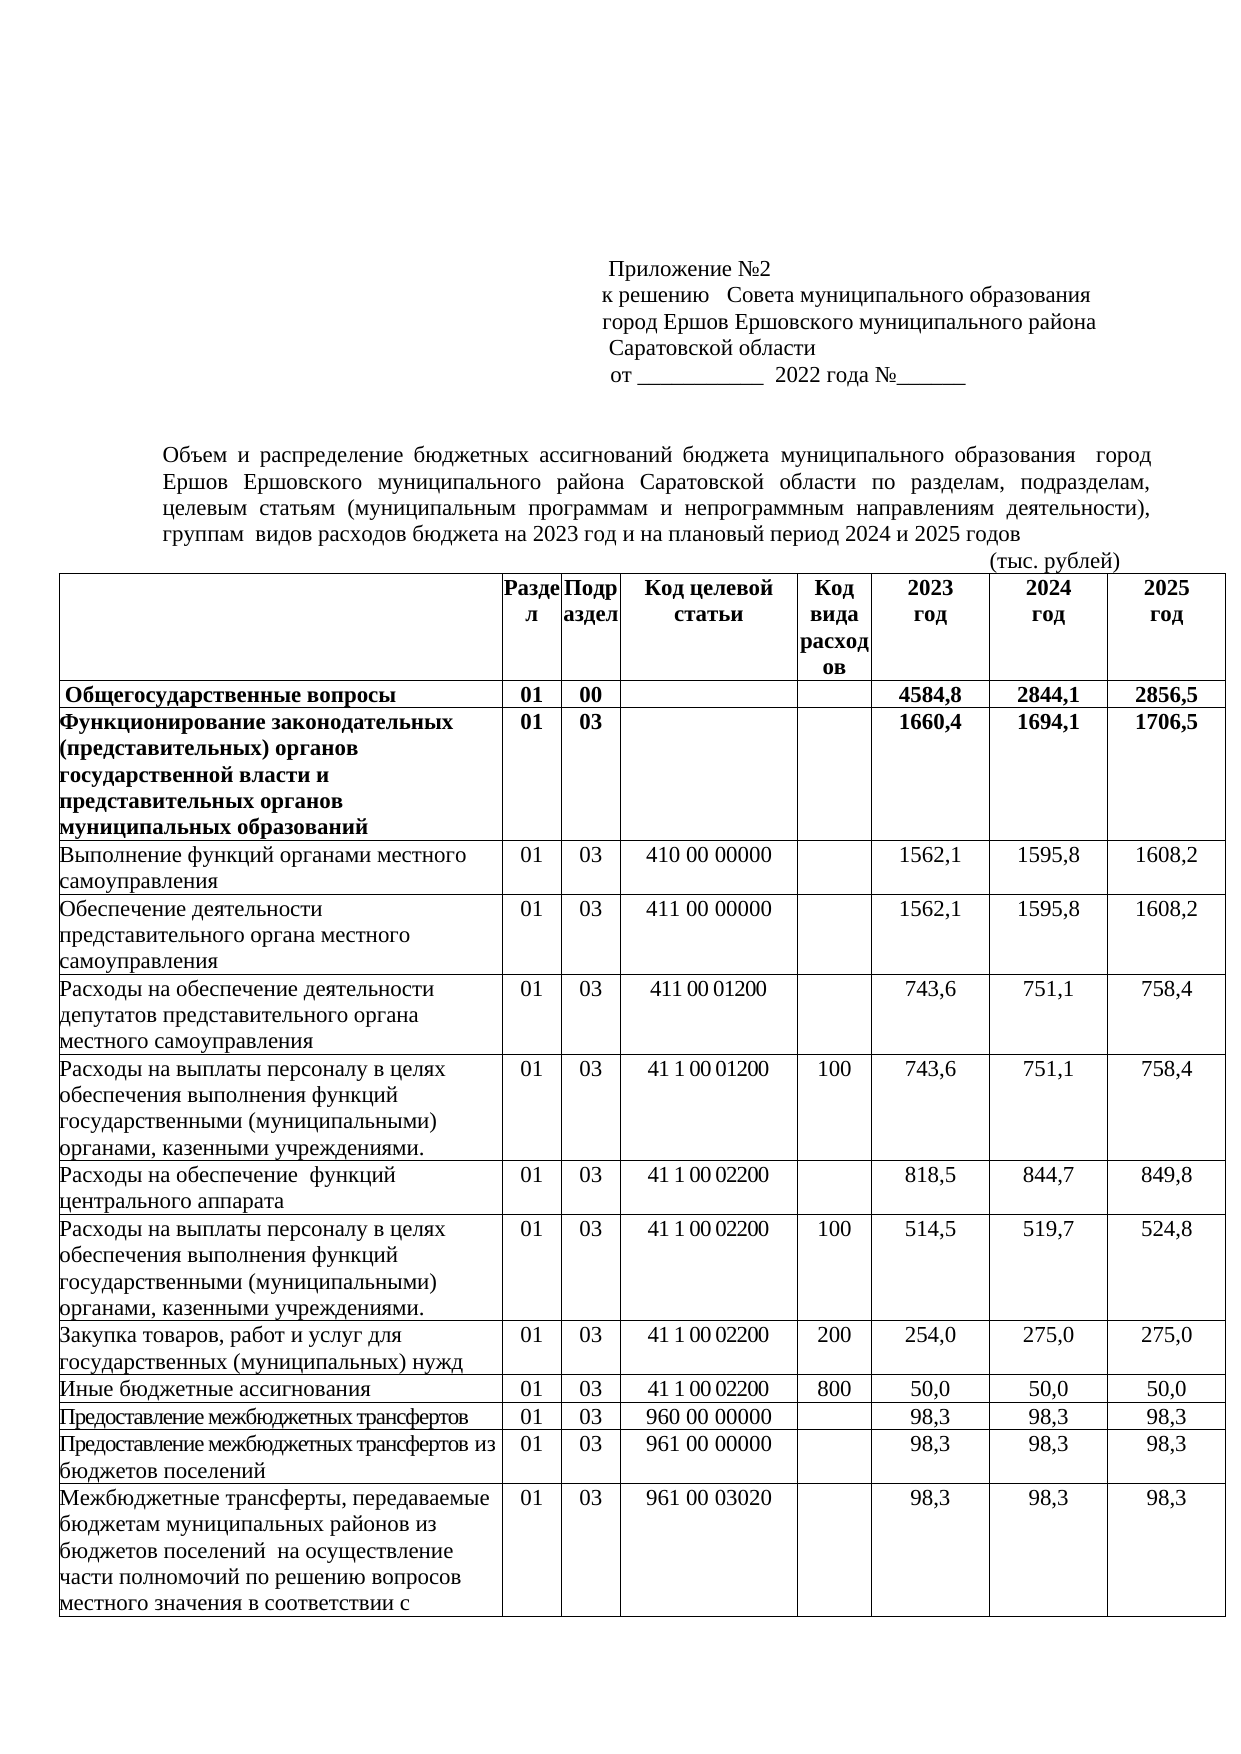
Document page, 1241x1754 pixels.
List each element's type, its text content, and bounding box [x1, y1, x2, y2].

table_cell 50,0 [990, 1375, 1107, 1402]
table_cell Иные бюджетные ассигнования [60, 1375, 502, 1402]
table_cell 800 [798, 1375, 871, 1402]
table_cell 961 00 03020 [621, 1484, 797, 1616]
table_cell 01 [503, 1375, 561, 1402]
table_cell 01 [503, 1055, 561, 1160]
table_header [60, 574, 502, 679]
table_header 2025 год [1108, 574, 1225, 679]
text Объем и распределение бюджетных ассигнований бюджета муниципального образования город Ершов Ершовского муниципального района Саратовской области по разделам, подразделам, целевым статьям (муниципальным программам и непрограммным направлениям деятельности), группам видов расходов бюджета на 2023 год и на плановый период 2024 и 2025 годов [162, 441, 1152, 547]
table_cell [798, 681, 871, 707]
table_cell 03 [562, 1055, 620, 1160]
table_cell 410 00 00000 [621, 841, 797, 893]
table_cell 2844,1 [990, 681, 1107, 707]
table_cell 411 00 01200 [621, 975, 797, 1054]
table_cell 41 1 00 01200 [621, 1055, 797, 1160]
table_cell [621, 708, 797, 840]
table_cell 01 [503, 1321, 561, 1374]
table_cell [798, 1430, 871, 1483]
table_cell Обеспечение деятельности представительного органа местного самоуправления [60, 895, 502, 974]
table_cell [798, 1161, 871, 1214]
table_cell 1706,5 [1108, 708, 1225, 840]
table_header Код целевой статьи [621, 574, 797, 679]
table_cell 758,4 [1108, 1055, 1225, 1160]
table_cell 01 [503, 1430, 561, 1483]
table_cell 03 [562, 1430, 620, 1483]
table_cell 03 [562, 841, 620, 893]
table_header Подраздел [562, 574, 620, 679]
table_cell 1562,1 [872, 841, 989, 893]
text город Ершов Ершовского муниципального района [162, 308, 1171, 334]
table_cell 98,3 [990, 1430, 1107, 1483]
table_cell 41 1 00 02200 [621, 1161, 797, 1214]
table_cell 01 [503, 1403, 561, 1429]
table_cell 01 [503, 841, 561, 893]
table_cell 1608,2 [1108, 841, 1225, 893]
table_cell 1595,8 [990, 841, 1107, 893]
table_cell 98,3 [872, 1430, 989, 1483]
table_cell [798, 895, 871, 974]
table_cell 100 [798, 1055, 871, 1160]
table_cell 519,7 [990, 1215, 1107, 1320]
table_cell 200 [798, 1321, 871, 1374]
table_cell 98,3 [990, 1484, 1107, 1616]
table_cell 41 1 00 02200 [621, 1215, 797, 1320]
table_cell 275,0 [990, 1321, 1107, 1374]
table_cell 844,7 [990, 1161, 1107, 1214]
table_cell 751,1 [990, 975, 1107, 1054]
table_cell 03 [562, 895, 620, 974]
table_cell Расходы на выплаты персоналу в целях обеспечения выполнения функций государственными (муниципальными) органами, казенными учреждениями. [60, 1055, 502, 1160]
table_cell 03 [562, 1403, 620, 1429]
table_cell 01 [503, 1484, 561, 1616]
table_cell 98,3 [872, 1403, 989, 1429]
table_cell Расходы на обеспечение деятельности депутатов представительного органа местного самоуправления [60, 975, 502, 1054]
table_cell 1608,2 [1108, 895, 1225, 974]
table_cell 50,0 [1108, 1375, 1225, 1402]
table_cell 743,6 [872, 1055, 989, 1160]
table_cell 50,0 [872, 1375, 989, 1402]
table_cell Общегосударственные вопросы [60, 681, 502, 707]
table_cell 254,0 [872, 1321, 989, 1374]
table_cell 01 [503, 1215, 561, 1320]
table_cell 03 [562, 708, 620, 840]
table_header 2023 год [872, 574, 989, 679]
table_cell Выполнение функций органами местного самоуправления [60, 841, 502, 893]
table_cell 00 [562, 681, 620, 707]
table_header 2024 год [990, 574, 1107, 679]
table_cell [798, 841, 871, 893]
table_cell 524,8 [1108, 1215, 1225, 1320]
table_cell 275,0 [1108, 1321, 1225, 1374]
table_cell Закупка товаров, работ и услуг для государственных (муниципальных) нужд [60, 1321, 502, 1374]
table_cell 03 [562, 1375, 620, 1402]
table_cell 1595,8 [990, 895, 1107, 974]
table_cell 03 [562, 1484, 620, 1616]
table_cell [798, 1403, 871, 1429]
table_cell 01 [503, 1161, 561, 1214]
table_cell 411 00 00000 [621, 895, 797, 974]
table_cell 01 [503, 681, 561, 707]
table_cell 98,3 [872, 1484, 989, 1616]
text (тыс. рублей) [162, 547, 1171, 573]
text к решению Совета муниципального образования [162, 282, 1171, 308]
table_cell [60, 1484, 502, 1616]
table_cell 1562,1 [872, 895, 989, 974]
table_cell 98,3 [990, 1403, 1107, 1429]
table_cell 01 [503, 708, 561, 840]
text от ___________ 2022 года №______ [148, 361, 1171, 387]
table_cell 2856,5 [1108, 681, 1225, 707]
table_cell [798, 975, 871, 1054]
table_cell 41 1 00 02200 [621, 1375, 797, 1402]
table_cell 100 [798, 1215, 871, 1320]
table_cell 41 1 00 02200 [621, 1321, 797, 1374]
table_cell 03 [562, 975, 620, 1054]
table_cell 03 [562, 1215, 620, 1320]
table_cell 03 [562, 1321, 620, 1374]
table_cell 758,4 [1108, 975, 1225, 1054]
table_header Код вида расходов [798, 574, 871, 679]
table_cell Функционирование законодательных (представительных) органов государственной власти и представительных органов муниципальных образований [60, 708, 502, 840]
table_cell 960 00 00000 [621, 1403, 797, 1429]
table_cell 01 [503, 975, 561, 1054]
table_cell 1694,1 [990, 708, 1107, 840]
table_cell 849,8 [1108, 1161, 1225, 1214]
table_cell 03 [562, 1161, 620, 1214]
table_cell Предоставление межбюджетных трансфертов из бюджетов поселений [60, 1430, 502, 1483]
table_cell 01 [503, 895, 561, 974]
table_cell Расходы на выплаты персоналу в целях обеспечения выполнения функций государственными (муниципальными) органами, казенными учреждениями. [60, 1215, 502, 1320]
table_cell 743,6 [872, 975, 989, 1054]
table_cell Предоставление межбюджетных трансфертов [60, 1403, 502, 1429]
table_cell 98,3 [1108, 1430, 1225, 1483]
table_cell 1660,4 [872, 708, 989, 840]
table_cell Расходы на обеспечение функций центрального аппарата [60, 1161, 502, 1214]
table_cell 4584,8 [872, 681, 989, 707]
table_cell [798, 708, 871, 840]
table_cell 514,5 [872, 1215, 989, 1320]
table_cell 751,1 [990, 1055, 1107, 1160]
text Приложение №2 [162, 255, 1171, 282]
table_cell 98,3 [1108, 1484, 1225, 1616]
table_cell 818,5 [872, 1161, 989, 1214]
table_cell [798, 1484, 871, 1616]
table_cell [621, 681, 797, 707]
table_cell 961 00 00000 [621, 1430, 797, 1483]
table_header Раздел [503, 574, 561, 679]
table_cell 98,3 [1108, 1403, 1225, 1429]
text Саратовской области [162, 334, 1171, 361]
